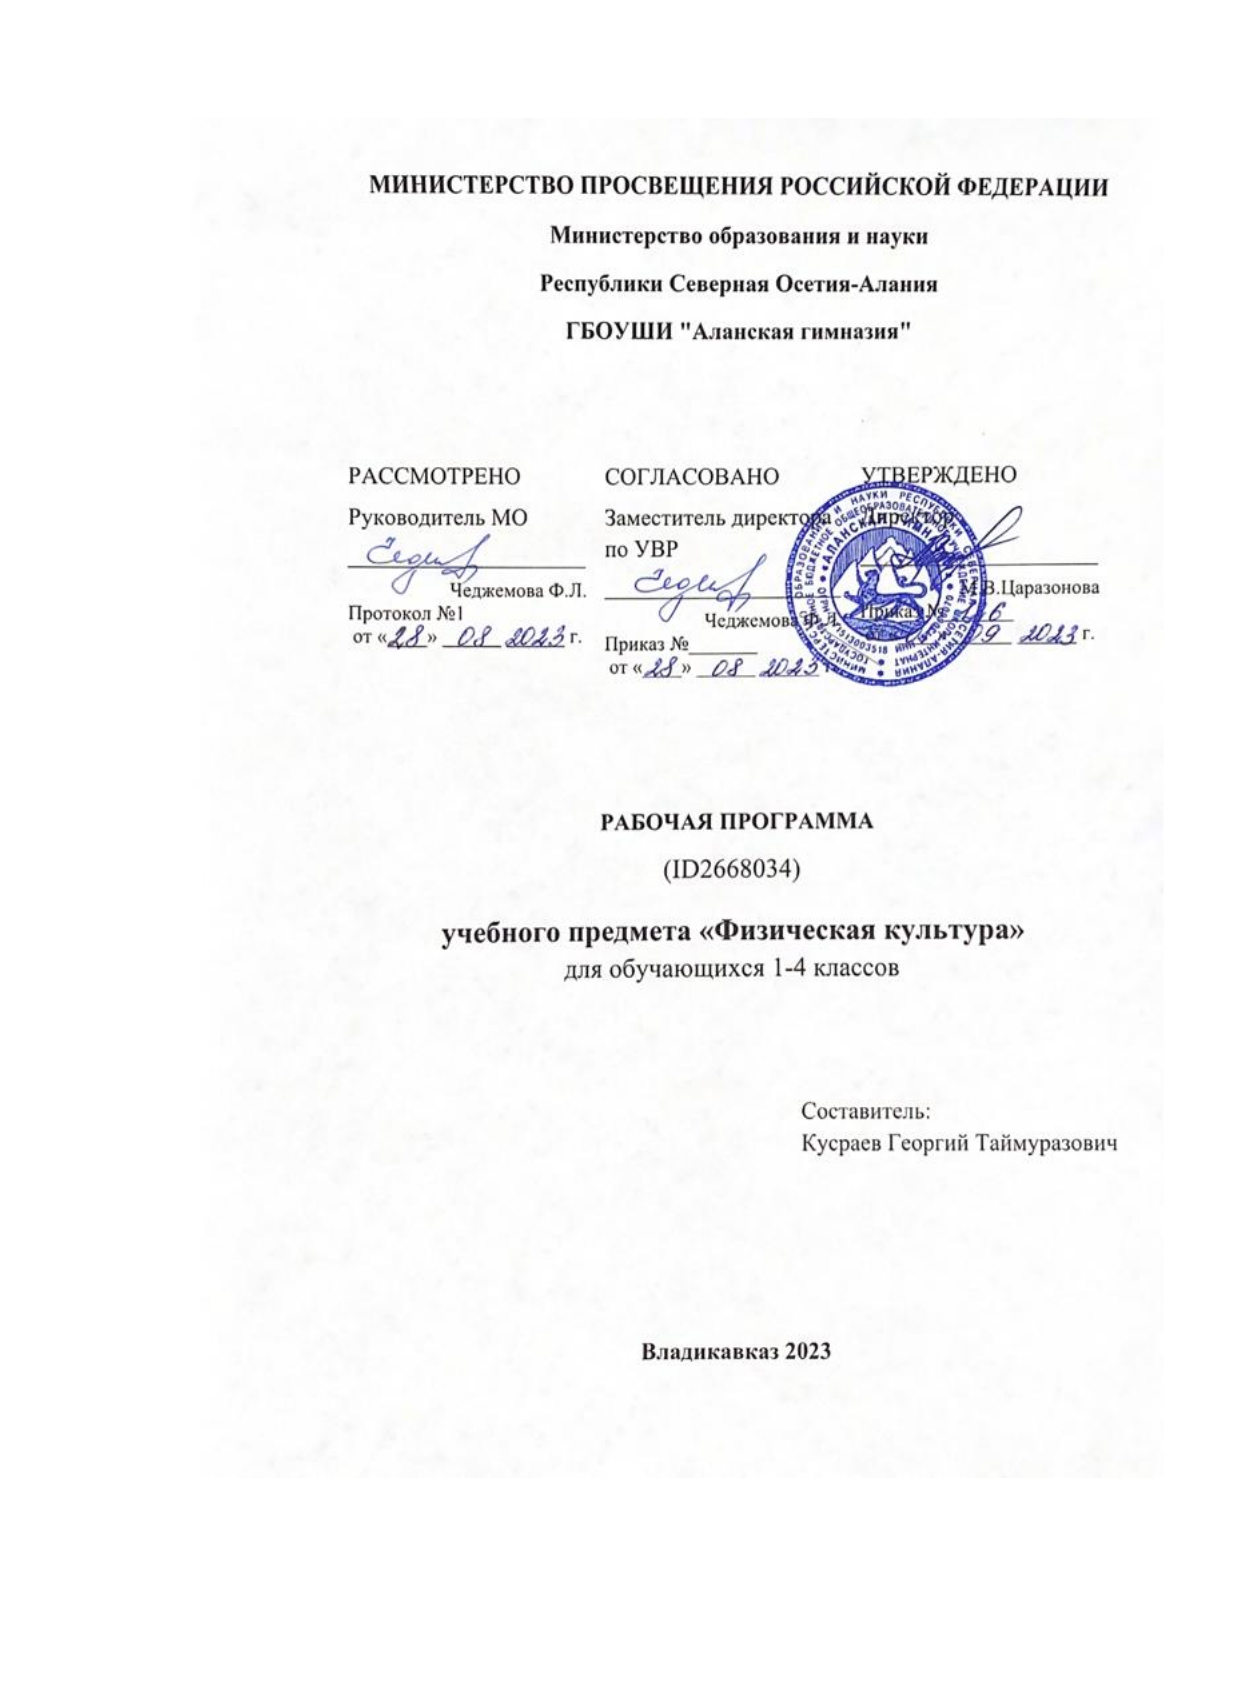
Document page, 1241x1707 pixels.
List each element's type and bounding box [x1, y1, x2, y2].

picture [189, 118, 1165, 1478]
